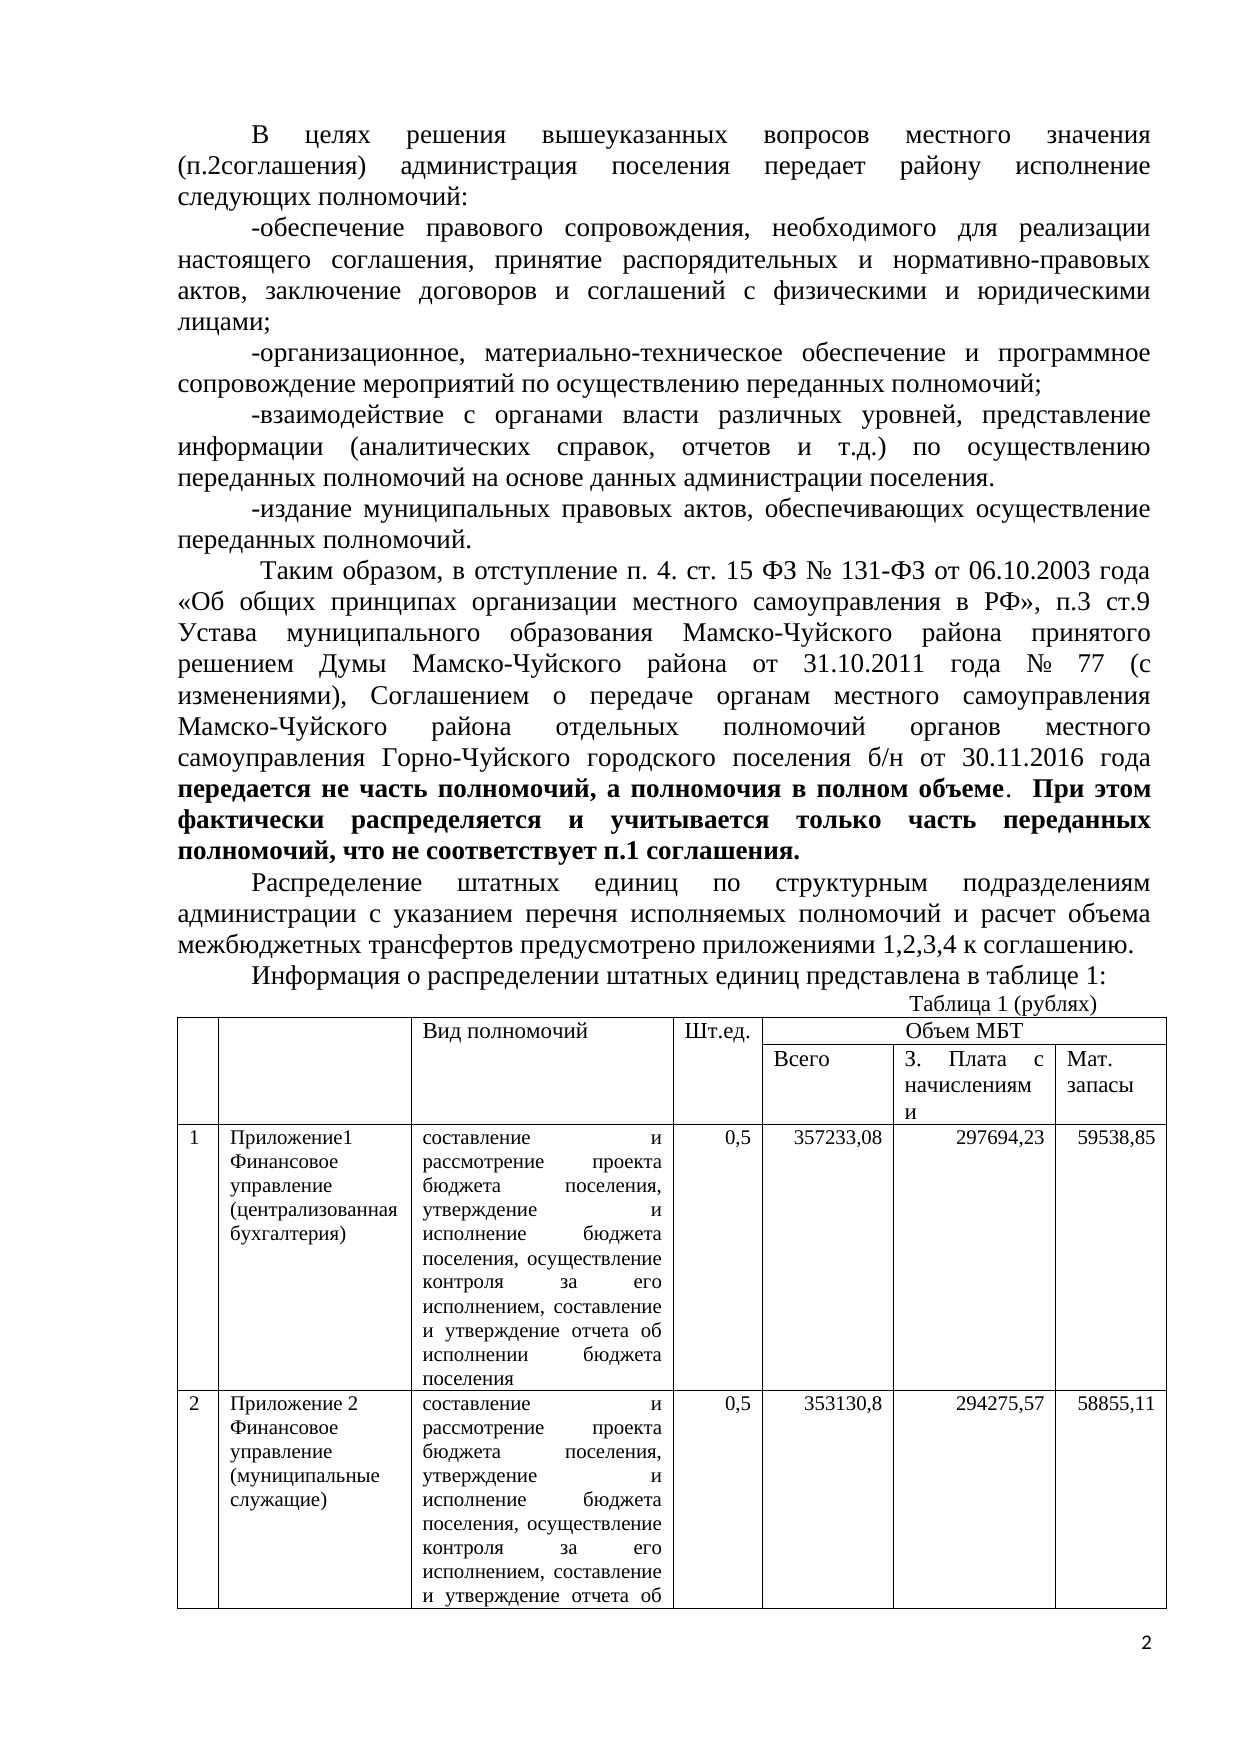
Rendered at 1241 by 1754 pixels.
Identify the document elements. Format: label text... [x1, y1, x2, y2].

table_cell Всего [763, 1045, 893, 1124]
table_cell З. Плата с начислениями [894, 1045, 1055, 1124]
table_cell 353130,8 [763, 1391, 893, 1607]
table_header [219, 1018, 411, 1124]
table_header [178, 1018, 218, 1124]
text -взаимодействие с органами власти различных уровней, представление информации (аналитических справок, отчетов и т.д.) по осуществлению переданных полномочий на основе данных администрации поселения. [177, 398, 1152, 492]
text -обеспечение правового сопровождения, необходимого для реализации настоящего соглашения, принятие распорядительных и нормативно-правовых актов, заключение договоров и соглашений с физическими и юридическими лицами; [177, 212, 1152, 336]
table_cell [219, 1391, 411, 1607]
text В целях решения вышеуказанных вопросов местного значения (п.2соглашения) администрация поселения передает району исполнение следующих полномочий: [177, 118, 1152, 212]
table_cell 1 [178, 1125, 218, 1390]
text Таким образом, в отступление п. 4. ст. 15 ФЗ № 131-ФЗ от 06.10.2003 года «Об общих принципах организации местного самоуправления в РФ», п.3 ст.9 Устава муниципального образования Мамско-Чуйского района принятого решением Думы Мамско-Чуйского района от 31.10.2011 года № 77 (с изменениями), Соглашением о передаче органам местного самоуправления Мамско-Чуйского района отдельных полномочий органов местного самоуправления Горно-Чуйского городского поселения б/н от 30.11.2016 года передается не часть полномочий, а полномочия в полном объеме. При этом фактически распределяется и учитывается только часть переданных полномочий, что не соответствует п.1 соглашения. [177, 554, 1152, 866]
table_header Вид полномочий [412, 1018, 673, 1124]
table_cell 294275,57 [894, 1391, 1055, 1607]
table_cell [412, 1391, 673, 1607]
table_header Объем МБТ [763, 1018, 1166, 1044]
table_cell 59538,85 [1056, 1125, 1166, 1390]
text -издание муниципальных правовых актов, обеспечивающих осуществление переданных полномочий. [177, 492, 1152, 554]
table_cell 297694,23 [894, 1125, 1055, 1390]
table_cell 0,5 [674, 1125, 762, 1390]
table_cell 0,5 [674, 1391, 762, 1607]
table_cell Приложение1 Финансовое управление (централизованная бухгалтерия) [219, 1125, 411, 1390]
text Информация о распределении штатных единиц представлена в таблице 1: [177, 959, 1152, 990]
table_cell Мат. запасы [1056, 1045, 1166, 1124]
table_cell 2 [178, 1391, 218, 1607]
table_cell 58855,11 [1056, 1391, 1166, 1607]
text Распределение штатных единиц по структурным подразделениям администрации с указанием перечня исполняемых полномочий и расчет объема межбюджетных трансфертов предусмотрено приложениями 1,2,3,4 к соглашению. [177, 866, 1152, 959]
table_cell 357233,08 [763, 1125, 893, 1390]
table_header Шт.ед. [674, 1018, 762, 1124]
text Таблица 1 (рублях) [177, 990, 1152, 1017]
text -организационное, материально-техническое обеспечение и программное сопровождение мероприятий по осуществлению переданных полномочий; [177, 336, 1152, 398]
